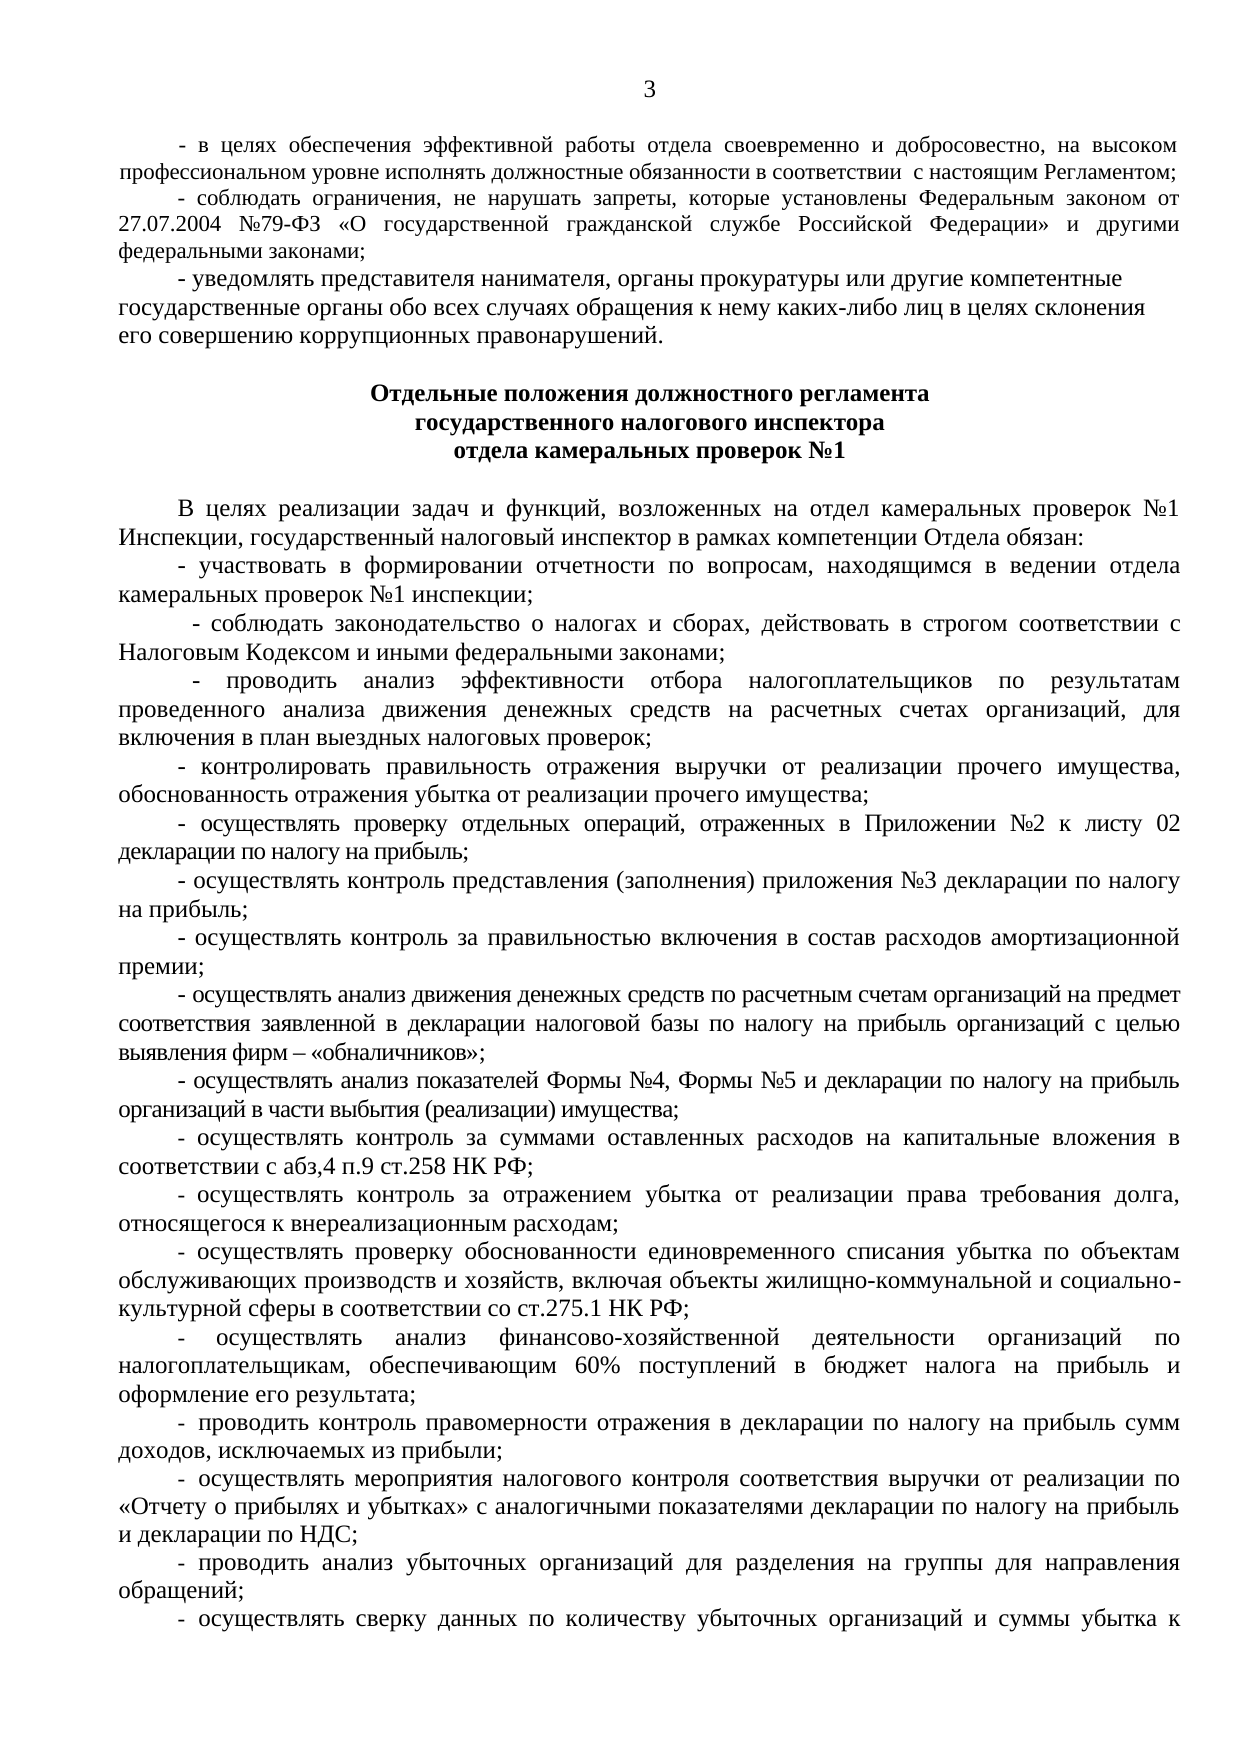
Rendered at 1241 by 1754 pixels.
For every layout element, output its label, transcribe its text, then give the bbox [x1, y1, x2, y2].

text - участвовать в формировании отчетности по вопросам, находящимся в ведении отдела камеральных проверок №1 инспекции; [118, 551, 1181, 608]
text отдела камеральных проверок №1 [118, 436, 1181, 464]
text - осуществлять контроль за правильностью включения в состав расходов амортизационной премии; [118, 923, 1181, 980]
list осуществлять контроль за отражением убытка от реализации права требования долга, относящегося к внереализационным расходам; [118, 1180, 1181, 1237]
list осуществлять мероприятия налогового контроля соответствия выручки от реализации по «Отчету о прибылях и убытках» с аналогичными показателями декларации по налогу на прибыль и декларации по НДС; [118, 1464, 1181, 1548]
text - соблюдать законодательство о налогах и сборах, действовать в строгом соответствии с Налоговым Кодексом и иными федеральными законами; [118, 608, 1181, 666]
text государственного налогового инспектора [118, 407, 1181, 436]
text - осуществлять контроль представления (заполнения) приложения №3 декларации по налогу на прибыль; [118, 865, 1181, 923]
list осуществлять анализ финансово-хозяйственной деятельности организаций по налогоплательщикам, обеспечивающим 60% поступлений в бюджет налога на прибыль и оформление его результата; [118, 1322, 1181, 1408]
text - соблюдать ограничения, не нарушать запреты, которые установлены Федеральным законом от 27.07.2004 №79-ФЗ «О государственной гражданской службе Российской Федерации» и другими федеральными законами; [118, 184, 1181, 263]
text В целях реализации задач и функций, возложенных на отдел камеральных проверок №1 Инспекции, государственный налоговый инспектор в рамках компетенции Отдела обязан: [118, 493, 1181, 551]
text - контролировать правильность отражения выручки от реализации прочего имущества, обоснованность отражения убытка от реализации прочего имущества; [118, 751, 1181, 808]
text - осуществлять проверку отдельных операций, отраженных в Приложении №2 к листу 02 декларации по налогу на прибыль; [118, 808, 1181, 865]
list осуществлять контроль за суммами оставленных расходов на капитальные вложения в соответствии с абз,4 п.9 ст.258 НК РФ; [118, 1123, 1181, 1180]
text - в целях обеспечения эффективной работы отдела своевременно и добросовестно, на высоком профессиональном уровне исполнять должностные обязанности в соответствии с настоящим Регламентом; [119, 131, 1179, 184]
list проводить анализ убыточных организаций для разделения на группы для направления обращений; [118, 1548, 1181, 1604]
text - уведомлять представителя нанимателя, органы прокуратуры или другие компетентные государственные органы обо всех случаях обращения к нему каких-либо лиц в целях склонения его совершению коррупционных правонарушений. [118, 263, 1181, 349]
text Отдельные положения должностного регламента [118, 378, 1181, 407]
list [118, 1604, 1181, 1632]
text - осуществлять анализ движения денежных средств по расчетным счетам организаций на предмет соответствия заявленной в декларации налоговой базы по налогу на прибыль организаций с целью выявления фирм – «обналичников»; [118, 980, 1181, 1066]
list проводить контроль правомерности отражения в декларации по налогу на прибыль сумм доходов, исключаемых из прибыли; [118, 1408, 1181, 1464]
text - осуществлять анализ показателей Формы №4, Формы №5 и декларации по налогу на прибыль организаций в части выбытия (реализации) имущества; [118, 1066, 1181, 1123]
text - проводить анализ эффективности отбора налогоплательщиков по результатам проведенного анализа движения денежных средств на расчетных счетах организаций, для включения в план выездных налоговых проверок; [118, 666, 1181, 751]
list осуществлять проверку обоснованности единовременного списания убытка по объектам обслуживающих производств и хозяйств, включая объекты жилищно-коммунальной и социальнокультурной сферы в соответствии со ст.275.1 НК РФ; [118, 1237, 1181, 1322]
